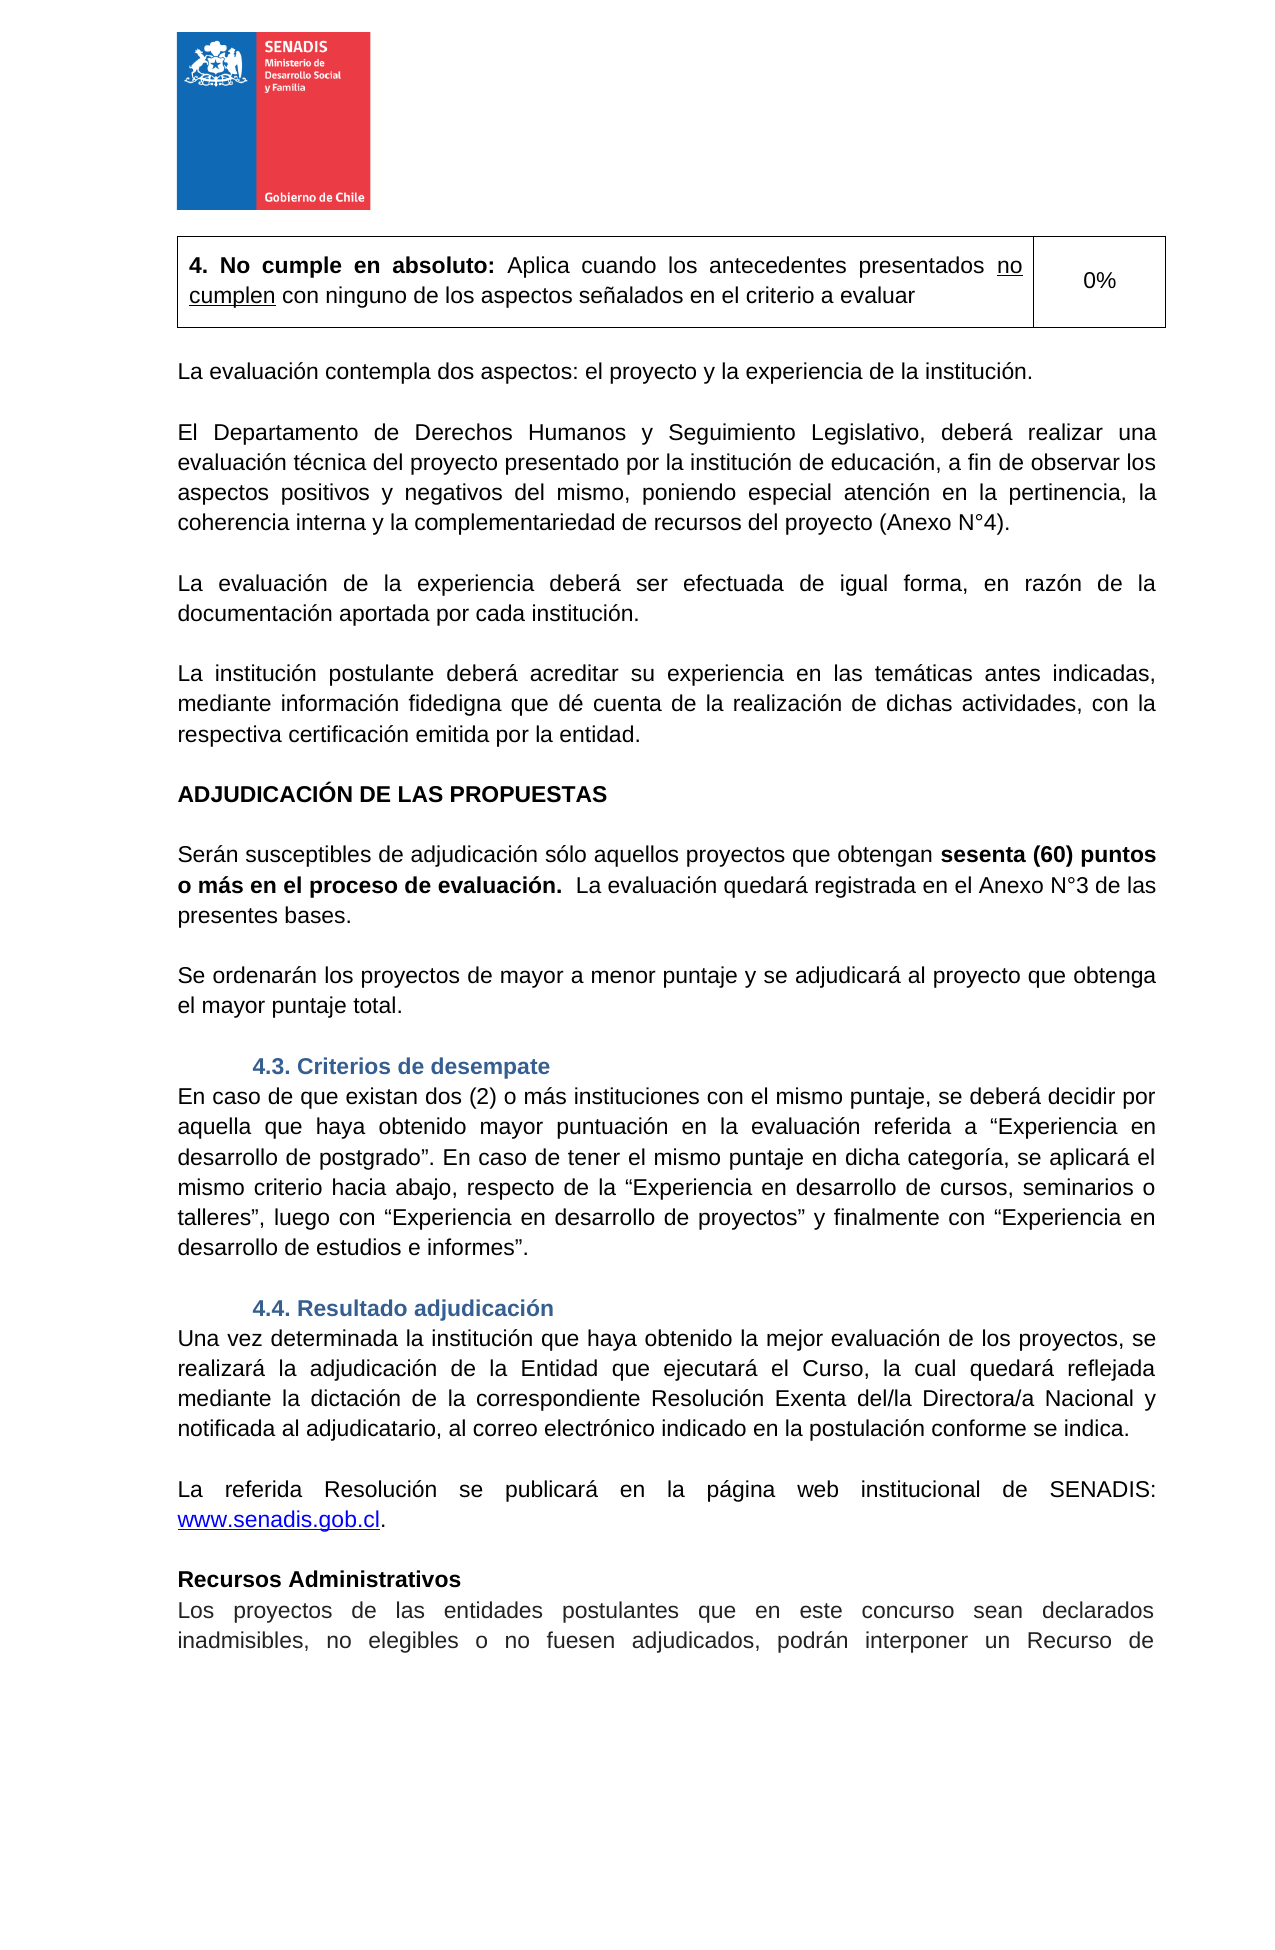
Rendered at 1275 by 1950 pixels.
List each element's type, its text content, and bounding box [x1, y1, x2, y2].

subtitle 4.3. Criterios de desempate [177, 1053, 1157, 1079]
text La evaluación contempla dos aspectos: el proyecto y la experiencia de la institución. [177, 358, 1157, 384]
text Se ordenarán los proyectos de mayor a menor puntaje y se adjudicará al proyecto que obtenga el mayor puntaje total. [177, 962, 1157, 1019]
text La referida Resolución se publicará en la página web institucional de SENADIS: www.senadis.gob.cl. [177, 1476, 1157, 1532]
text La evaluación de la experiencia deberá ser efectuada de igual forma, en razón de la documentación aportada por cada institución. [177, 569, 1157, 626]
text Serán susceptibles de adjudicación sólo aquellos proyectos que obtengan sesenta (60) puntos o más en el proceso de evaluación. La evaluación quedará registrada en el Anexo N°3 de las presentes bases. [177, 841, 1157, 928]
text Recursos Administrativos [177, 1566, 1157, 1593]
text El Departamento de Derechos Humanos y Seguimiento Legislativo, deberá realizar una evaluación técnica del proyecto presentado por la institución de educación, a fin de observar los aspectos positivos y negativos del mismo, poniendo especial atención en la pertinencia, la coherencia interna y la complementariedad de recursos del proyecto (Anexo N°4). [177, 418, 1157, 536]
picture [176, 32, 371, 210]
table_cell 0% [1034, 237, 1165, 327]
text La institución postulante deberá acreditar su experiencia en las temáticas antes indicadas, mediante información fidedigna que dé cuenta de la realización de dichas actividades, con la respectiva certificación emitida por la entidad. [177, 660, 1157, 747]
text Una vez determinada la institución que haya obtenido la mejor evaluación de los proyectos, se realizará la adjudicación de la Entidad que ejecutará el Curso, la cual quedará reflejada mediante la dictación de la correspondiente Resolución Exenta del/la Directora/a Nacional y notificada al adjudicatario, al correo electrónico indicado en la postulación conforme se indica. [177, 1325, 1157, 1442]
text En caso de que existan dos (2) o más instituciones con el mismo puntaje, se deberá decidir por aquella que haya obtenido mayor puntuación en la evaluación referida a “Experiencia en desarrollo de postgrado”. En caso de tener el mismo puntaje en dicha categoría, se aplicará el mismo criterio hacia abajo, respecto de la “Experiencia en desarrollo de cursos, seminarios o talleres”, luego con “Experiencia en desarrollo de proyectos” y finalmente con “Experiencia en desarrollo de estudios e informes”. [177, 1083, 1157, 1261]
subtitle 4.4. Resultado adjudicación [177, 1294, 1157, 1321]
table_cell 4. No cumple en absoluto: Aplica cuando los antecedentes presentados no cumplen con ninguno de los aspectos señalados en el criterio a evaluar [178, 237, 1033, 327]
text ADJUDICACIÓN DE LAS PROPUESTAS [177, 781, 1157, 807]
